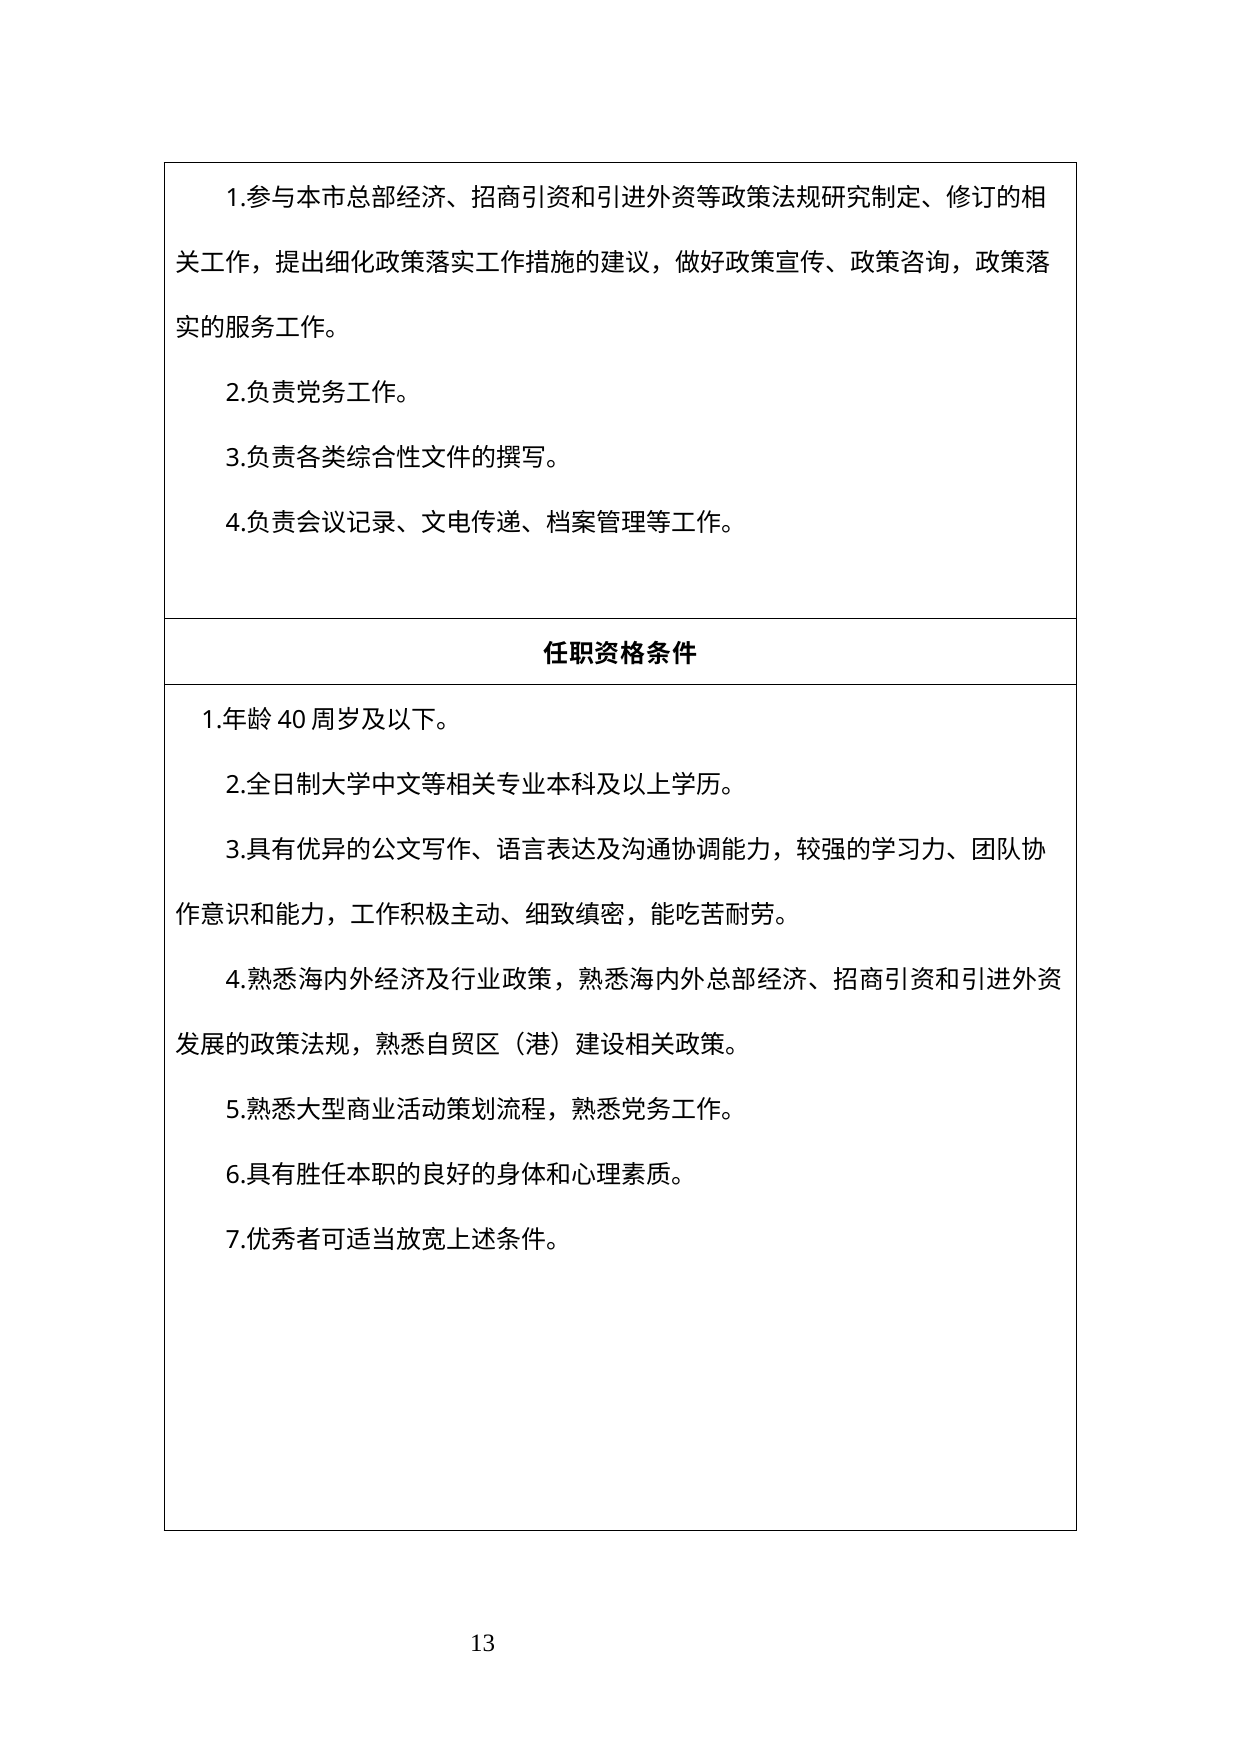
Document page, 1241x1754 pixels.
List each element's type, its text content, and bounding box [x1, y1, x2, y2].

table_cell 任职资格条件 [165, 619, 1076, 684]
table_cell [165, 685, 1076, 1530]
table_cell 1.参与本市总部经济、招商引资和引进外资等政策法规研究制定、修订的相关工作，提出细化政策落实工作措施的建议，做好政策宣传、政策咨询，政策落实的服务工作。 2.负责党务工作。 3.负责各类综合性文件的撰写。 4.负责会议记录、文电传递、档案管理等工作。 [165, 163, 1076, 618]
